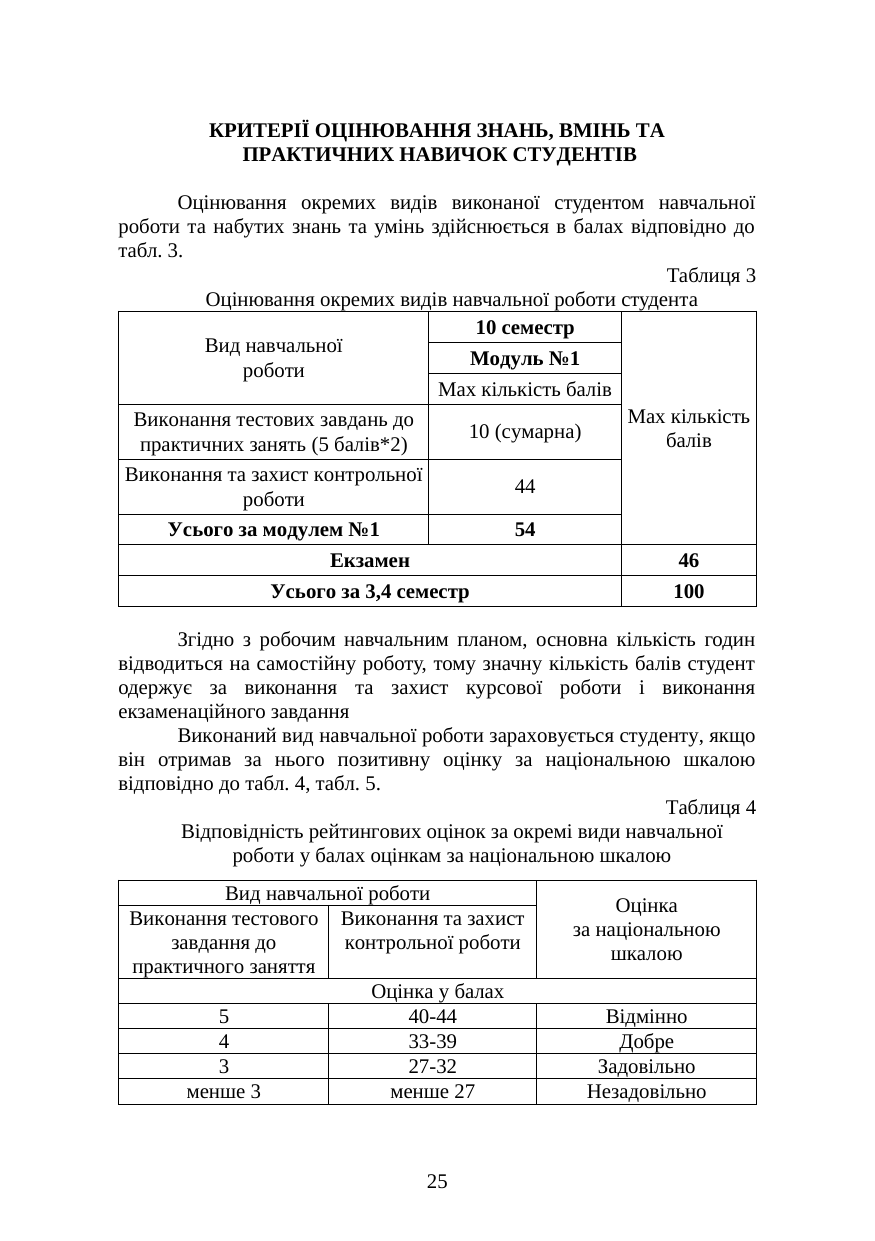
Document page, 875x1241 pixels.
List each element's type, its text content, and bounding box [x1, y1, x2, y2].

table_cell Мах кількість балів [429, 374, 621, 403]
text Таблиця 4 [148, 795, 756, 819]
table_cell 44 [429, 460, 621, 513]
text КРИТЕРІЇ ОЦІНЮВАННЯ ЗНАНЬ, ВМІНЬ ТА ПРАКТИЧНИХ НАВИЧОК СТУДЕНТІВ [118, 118, 756, 166]
text Оцінювання окремих видів навчальної роботи студента [148, 287, 756, 311]
text Таблиця 3 [148, 262, 756, 287]
table_cell Відмінно [537, 1004, 756, 1028]
table_cell Виконання тестових завдань до практичних занять (5 балів*2) [119, 405, 428, 458]
table_cell Усього за модулем №1 [119, 515, 428, 544]
table_cell Усього за 3,4 семестр [119, 576, 621, 606]
text Виконаний вид навчальної роботи зараховується студенту, якщо він отримав за нього позитивну оцінку за національною шкалою відповідно до табл. 4, табл. 5. [118, 723, 756, 795]
table_cell 40-44 [329, 1004, 536, 1028]
table_cell Виконання та захист контрольної роботи [329, 906, 536, 978]
text Згідно з робочим навчальним планом, основна кількість годин відводиться на самостійну роботу, тому значну кількість балів студент одержує за виконання та захист курсової роботи і виконання екзаменаційного завдання [118, 626, 756, 723]
table_cell 27-32 [329, 1054, 536, 1078]
table_cell 33-39 [329, 1029, 536, 1053]
table_cell менше 3 [119, 1079, 328, 1103]
table_cell Добре [537, 1029, 756, 1053]
table_cell менше 27 [329, 1079, 536, 1103]
table_header Оцінка за національною шкалою [537, 881, 756, 978]
table_header 10 семестр [429, 312, 621, 342]
table_header Мах кількість балів [622, 312, 756, 544]
table_cell 4 [119, 1029, 328, 1053]
table_cell Виконання та захист контрольної роботи [119, 460, 428, 513]
table_cell Екзамен [119, 545, 621, 575]
table_cell 10 (сумарна) [429, 405, 621, 458]
table_cell Незадовільно [537, 1079, 756, 1103]
table_header Вид навчальної роботи [119, 881, 536, 905]
table_cell 5 [119, 1004, 328, 1028]
table_cell 46 [622, 545, 756, 575]
table_cell Оцінка у балах [119, 979, 756, 1003]
table_header Вид навчальної роботи [119, 312, 428, 403]
text Оцінювання окремих видів виконаної студентом навчальної роботи та набутих знань та умінь здійснюється в балах відповідно до табл. 3. [118, 190, 756, 262]
table_cell 3 [119, 1054, 328, 1078]
table_cell Виконання тестового завдання до практичного заняття [119, 906, 328, 978]
text Відповідність рейтингових оцінок за окремі види навчальної роботи у балах оцінкам за національною шкалою [148, 819, 756, 867]
table_cell 54 [429, 515, 621, 544]
table_cell 100 [622, 576, 756, 606]
table_cell Задовільно [537, 1054, 756, 1078]
table_cell Модуль №1 [429, 343, 621, 372]
